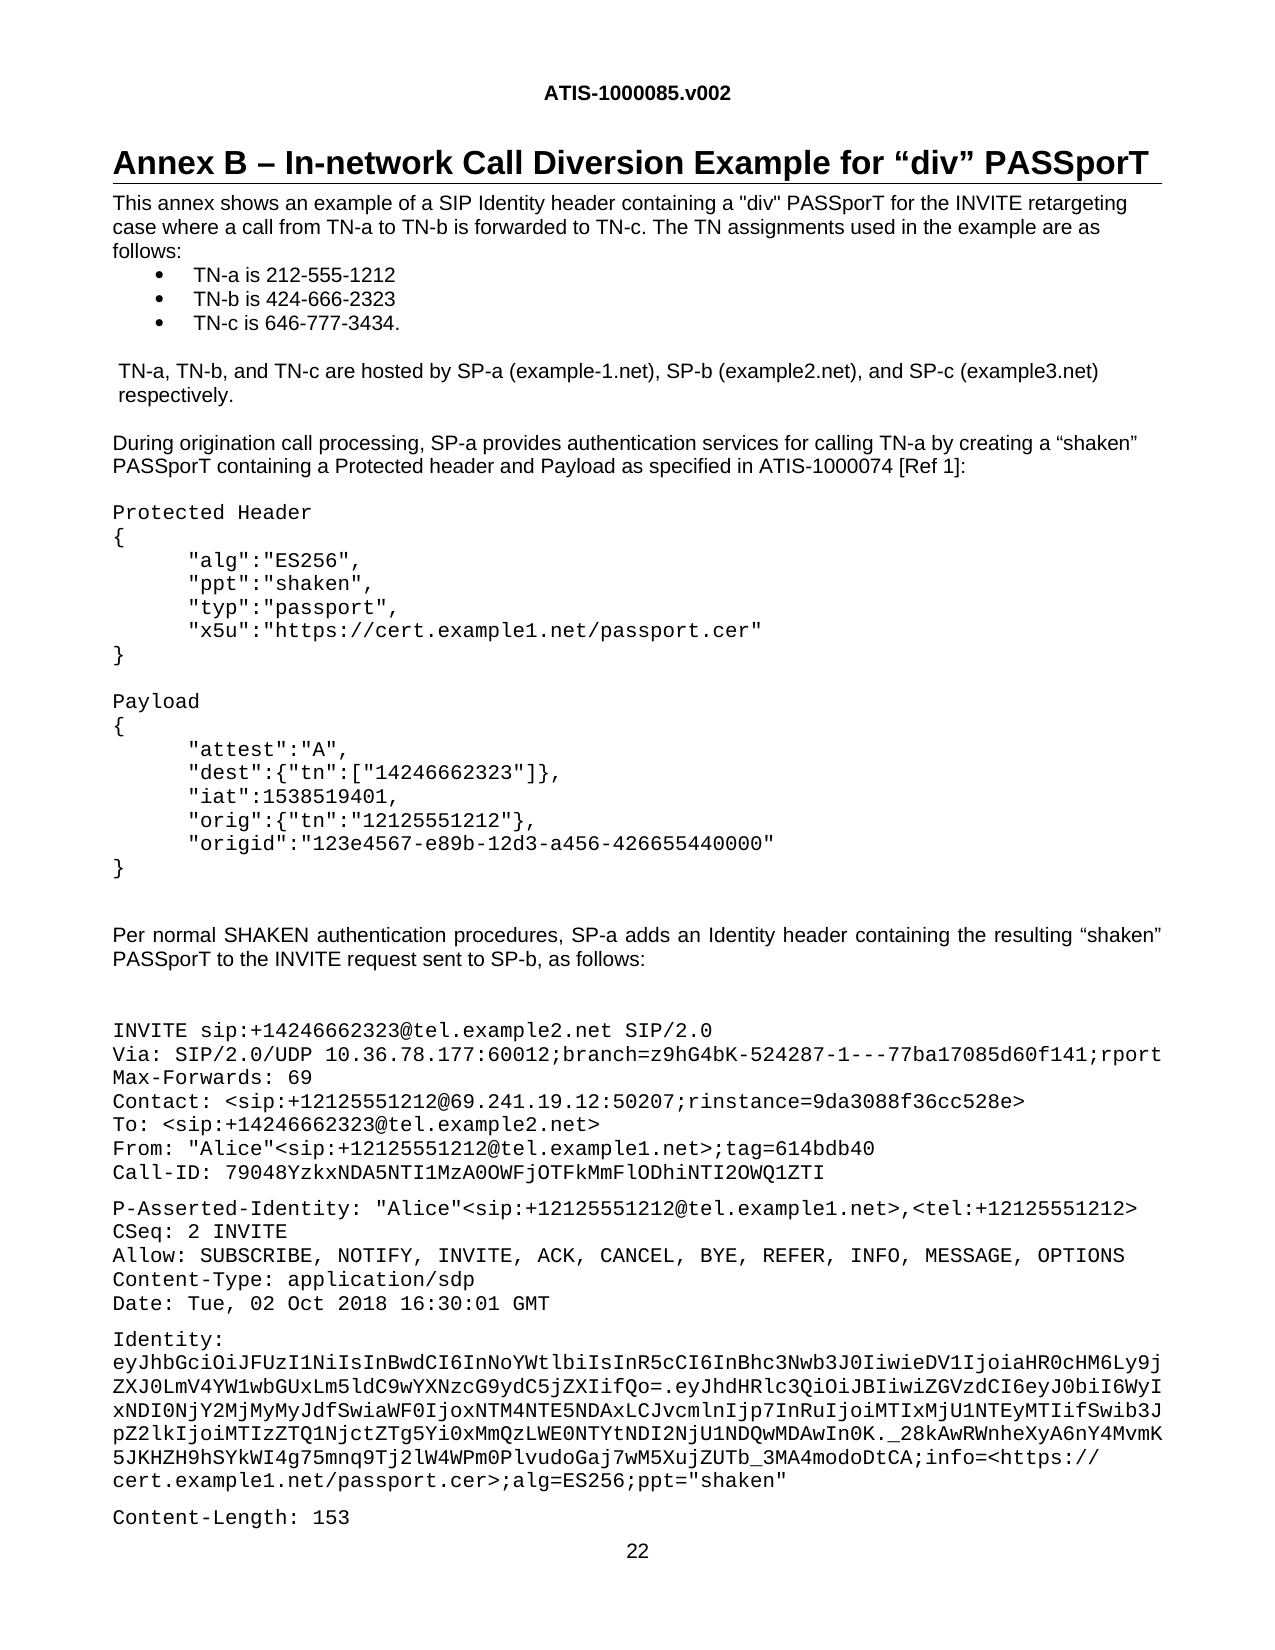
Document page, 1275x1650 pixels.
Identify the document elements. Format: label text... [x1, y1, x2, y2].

text "x5u":"https://cert.example1.net/passport.cer" [112, 621, 1162, 644]
text } [112, 857, 1162, 881]
text "origid":"123e4567-e89b-12d3-a456-426655440000" [112, 833, 1162, 857]
list TN-b is 424-666-2323 [156, 286, 1162, 311]
text P-Asserted-Identity: "Alice"<sip:+12125551212@tel.example1.net>,<tel:+12125551212> CSeq: 2 INVITE Allow: SUBSCRIBE, NOTIFY, INVITE, ACK, CANCEL, BYE, REFER, INFO, MESSAGE, OPTIONS Content-Type: application/sdp Date: Tue, 02 Oct 2018 16:30:01 GMT [112, 1198, 1162, 1316]
text } [112, 644, 1162, 668]
text During origination call processing, SP-a provides authentication services for calling TN-a by creating a “shaken” PASSporT containing a Protected header and Payload as specified in ATIS-1000074 [Ref 1]: [112, 430, 1162, 478]
text TN-a, TN-b, and TN-c are hosted by SP-a (example-1.net), SP-b (example2.net), and SP-c (example3.net) respectively. [118, 358, 1162, 406]
text "orig":{"tn":"12125551212"}, [112, 810, 1162, 833]
text Annex B – In-network Call Diversion Example for “div” PASSporT [112, 143, 1162, 184]
text "attest":"A", [112, 739, 1162, 762]
text { [112, 715, 1162, 739]
text "typ":"passport", [112, 597, 1162, 621]
text Per normal SHAKEN authentication procedures, SP-a adds an Identity header containing the resulting “shaken” PASSporT to the INVITE request sent to SP-b, as follows: [112, 923, 1162, 971]
text INVITE sip:+14246662323@tel.example2.net SIP/2.0 Via: SIP/2.0/UDP 10.36.78.177:60012;branch=z9hG4bK-524287-1---77ba17085d60f141;rport Max-Forwards: 69 Contact: <sip:+12125551212@69.241.19.12:50207;rinstance=9da3088f36cc528e> To: <sip:+14246662323@tel.example2.net> From: "Alice"<sip:+12125551212@tel.example1.net>;tag=614bdb40 Call-ID: 79048YzkxNDA5NTI1MzA0OWFjOTFkMmFlODhiNTI2OWQ1ZTI [112, 1020, 1162, 1185]
text Payload [112, 691, 1162, 715]
list TN-a is 212-555-1212 [156, 262, 1162, 286]
text Identity: eyJhbGciOiJFUzI1NiIsInBwdCI6InNoYWtlbiIsInR5cCI6InBhc3Nwb3J0IiwieDV1IjoiaHR0cHM6Ly9jZXJ0LmV4YW1wbGUxLm5ldC9wYXNzcG9ydC5jZXIifQo=.eyJhdHRlc3QiOiJBIiwiZGVzdCI6eyJ0biI6WyIxNDI0NjY2MjMyMyJdfSwiaWF0IjoxNTM4NTE5NDAxLCJvcmlnIjp7InRuIjoiMTIxMjU1NTEyMTIifSwib3JpZ2lkIjoiMTIzZTQ1NjctZTg5Yi0xMmQzLWE0NTYtNDI2NjU1NDQwMDAwIn0K._28kAwRWnheXyA6nY4MvmK5JKHZH9hSYkWI4g75mnq9Tj2lW4WPm0PlvudoGaj7wM5XujZUTb_3MA4modoDtCA;info=<https://cert.example1.net/passport.cer>;alg=ES256;ppt="shaken" [112, 1329, 1162, 1494]
text Protected Header [112, 502, 1162, 526]
text Content-Length: 153 [112, 1507, 1162, 1530]
text "dest":{"tn":["14246662323"]}, [112, 762, 1162, 786]
text "ppt":"shaken", [112, 573, 1162, 597]
text { [112, 526, 1162, 549]
list TN-c is 646-777-3434. [156, 311, 1162, 334]
text "alg":"ES256", [112, 549, 1162, 573]
text "iat":1538519401, [112, 786, 1162, 810]
text This annex shows an example of a SIP Identity header containing a "div" PASSporT for the INVITE retargeting case where a call from TN-a to TN-b is forwarded to TN-c. The TN assignments used in the example are as follows: [112, 191, 1162, 262]
